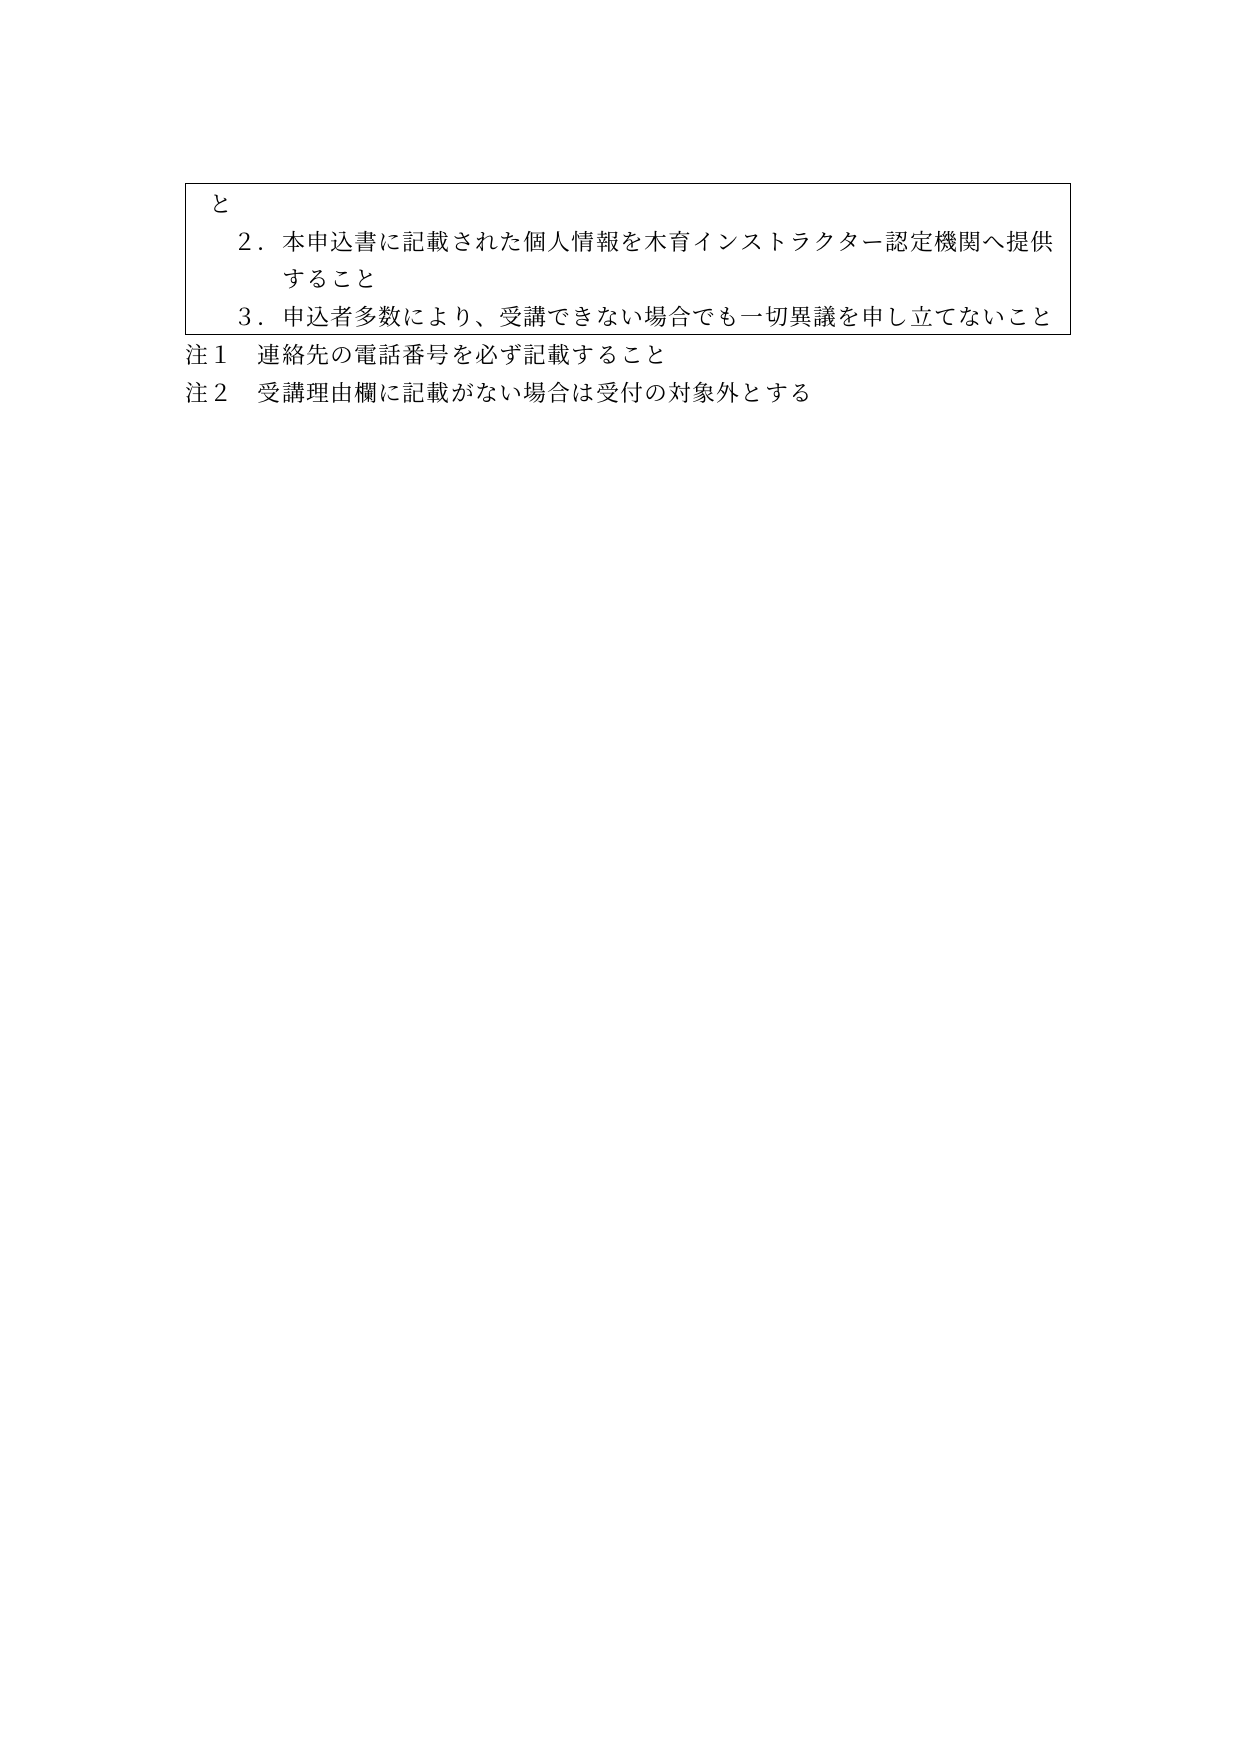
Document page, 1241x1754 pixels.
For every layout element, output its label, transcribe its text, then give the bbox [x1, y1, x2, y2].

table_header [186, 184, 1070, 334]
text 注２ 受講理由欄に記載がない場合は受付の対象外とする [185, 373, 1055, 410]
text 注１ 連絡先の電話番号を必ず記載すること [185, 335, 1055, 373]
